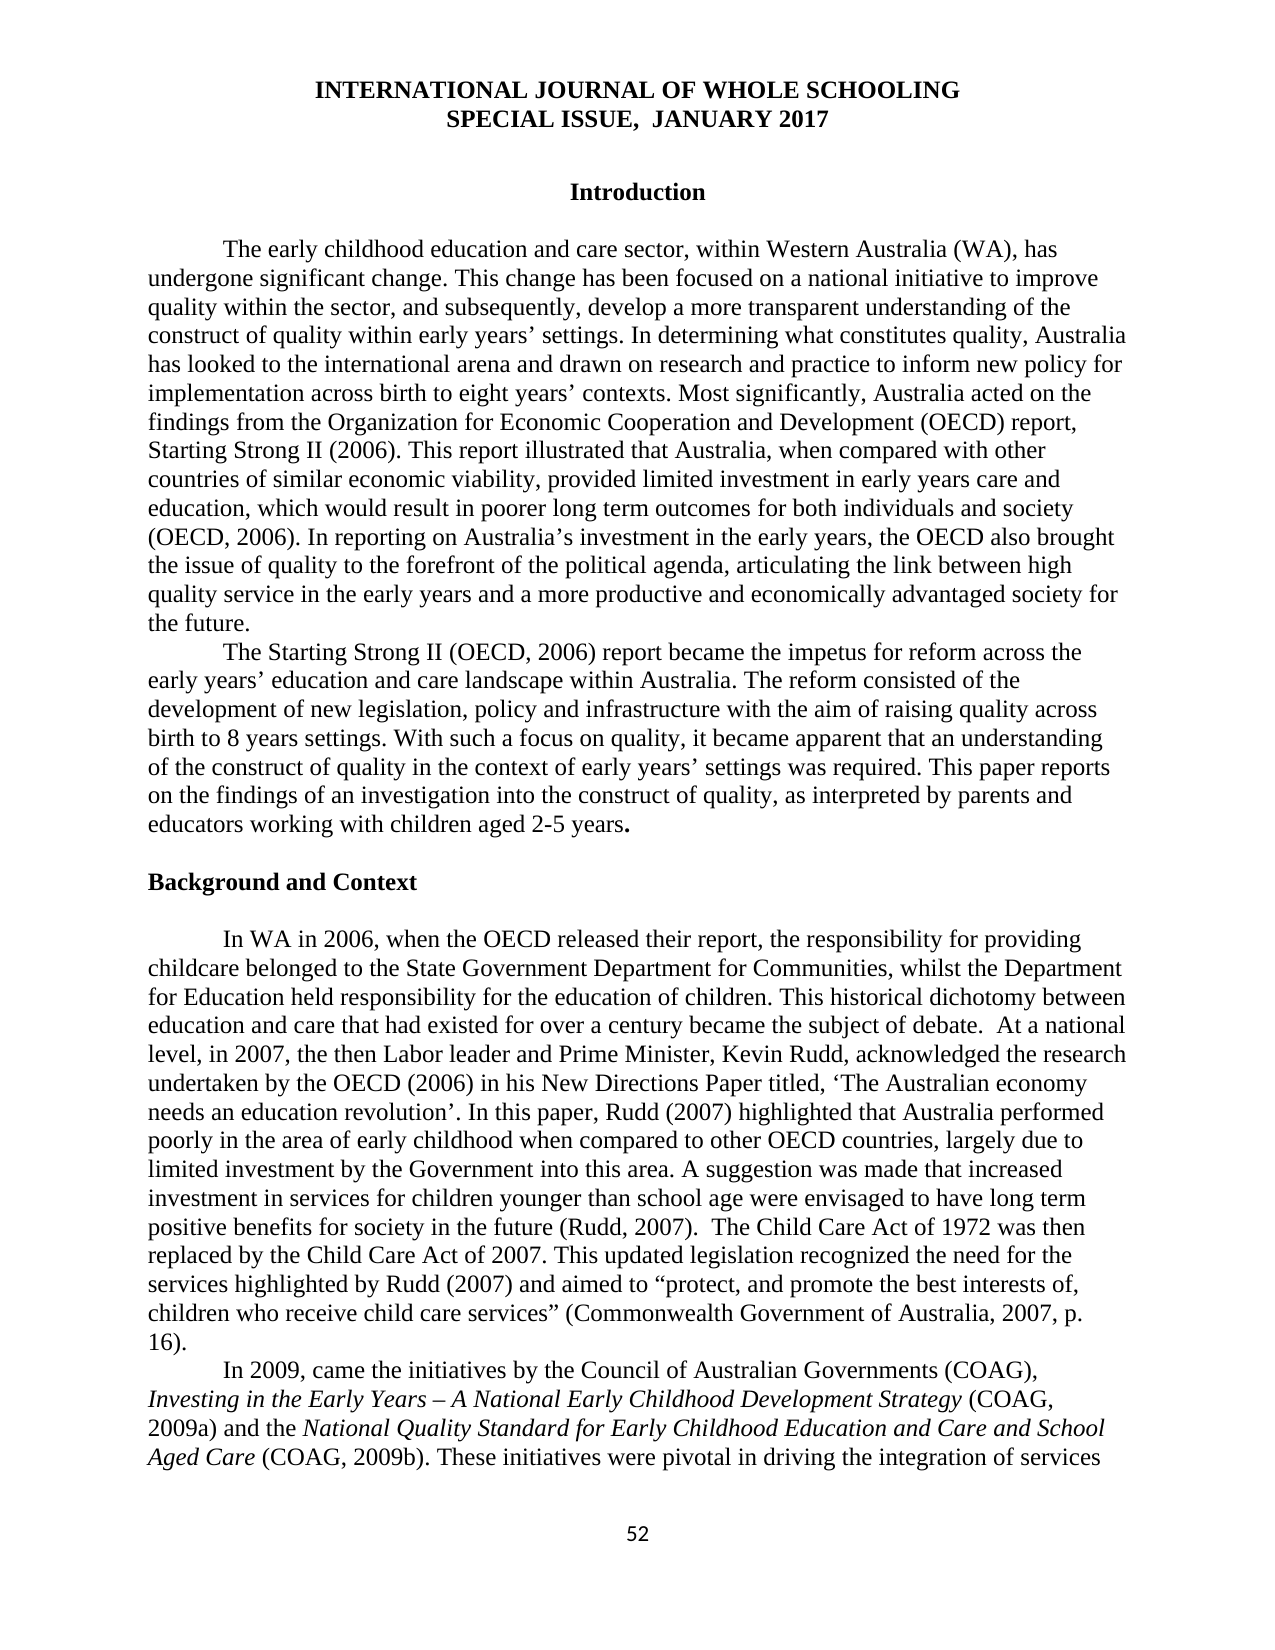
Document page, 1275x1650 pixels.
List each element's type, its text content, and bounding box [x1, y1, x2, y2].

text The early childhood education and care sector, within Western Australia (WA), has undergone significant change. This change has been focused on a national initiative to improve quality within the sector, and subsequently, develop a more transparent understanding of the construct of quality within early years’ settings. In determining what constitutes quality, Australia has looked to the international arena and drawn on research and practice to inform new policy for implementation across birth to eight years’ contexts. Most significantly, Australia acted on the findings from the Organization for Economic Cooperation and Development (OECD) report, Starting Strong II (2006). This report illustrated that Australia, when compared with other countries of similar economic viability, provided limited investment in early years care and education, which would result in poorer long term outcomes for both individuals and society (OECD, 2006). In reporting on Australia’s investment in the early years, the OECD also brought the issue of quality to the forefront of the political agenda, articulating the link between high quality service in the early years and a more productive and economically advantaged society for the future. [148, 234, 1127, 637]
text The Starting Strong II (OECD, 2006) report became the impetus for reform across the early years’ education and care landscape within Australia. The reform consisted of the development of new legislation, policy and infrastructure with the aim of raising quality across birth to 8 years settings. With such a focus on quality, it became apparent that an understanding of the construct of quality in the context of early years’ settings was required. This paper reports on the findings of an investigation into the construct of quality, as interpreted by parents and educators working with children aged 2-5 years. [148, 637, 1127, 838]
text In 2009, came the initiatives by the Council of Australian Governments (COAG), Investing in the Early Years – A National Early Childhood Development Strategy (COAG, 2009a) and the National Quality Standard for Early Childhood Education and Care and School Aged Care (COAG, 2009b). These initiatives were pivotal in driving the integration of services [148, 1356, 1127, 1471]
text Introduction [148, 177, 1127, 206]
text Background and Context [148, 867, 1127, 896]
text In WA in 2006, when the OECD released their report, the responsibility for providing childcare belonged to the State Government Department for Communities, whilst the Department for Education held responsibility for the education of children. This historical dichotomy between education and care that had existed for over a century became the subject of debate. At a national level, in 2007, the then Labor leader and Prime Minister, Kevin Rudd, acknowledged the research undertaken by the OECD (2006) in his New Directions Paper titled, ‘The Australian economy needs an education revolution’. In this paper, Rudd (2007) highlighted that Australia performed poorly in the area of early childhood when compared to other OECD countries, largely due to limited investment by the Government into this area. A suggestion was made that increased investment in services for children younger than school age were envisaged to have long term positive benefits for society in the future (Rudd, 2007). The Child Care Act of 1972 was then replaced by the Child Care Act of 2007. This updated legislation recognized the need for the services highlighted by Rudd (2007) and aimed to “protect, and promote the best interests of, children who receive child care services” (Commonwealth Government of Australia, 2007, p. 16). [148, 924, 1127, 1356]
